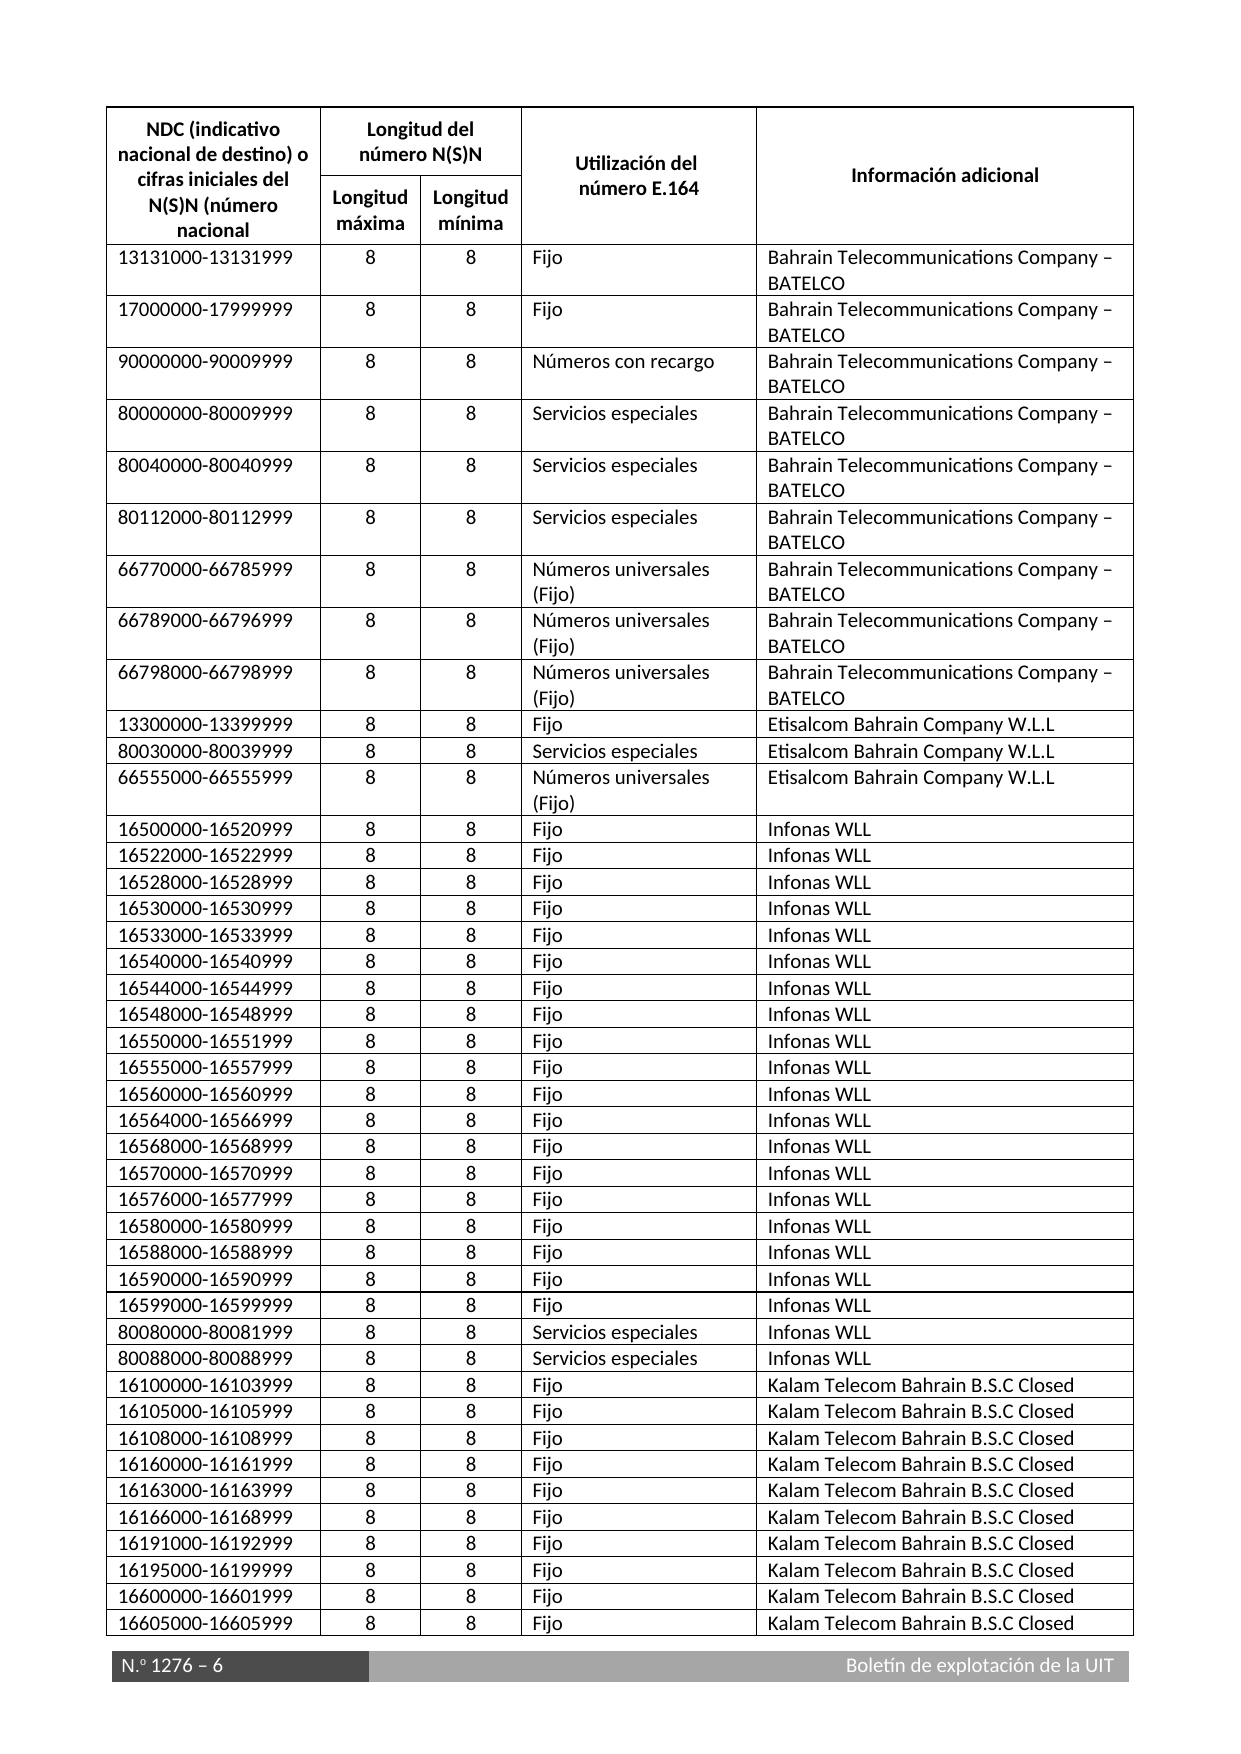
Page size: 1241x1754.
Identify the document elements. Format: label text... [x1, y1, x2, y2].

table_cell Fijo [522, 1028, 756, 1053]
table_cell Infonas WLL [757, 1187, 1133, 1212]
table_cell 8 [321, 1293, 420, 1318]
table_cell 80112000-80112999 [107, 504, 320, 555]
table_cell 8 [421, 1372, 521, 1397]
table_cell 16555000-16557999 [107, 1054, 320, 1080]
table_cell 16160000-16161999 [107, 1451, 320, 1477]
table_cell 8 [421, 738, 521, 763]
table_cell Kalam Telecom Bahrain B.S.C Closed [757, 1531, 1133, 1556]
table_cell 16568000-16568999 [107, 1134, 320, 1159]
table_cell 8 [321, 608, 420, 658]
table_cell 80080000-80081999 [107, 1319, 320, 1344]
table_cell 16105000-16105999 [107, 1398, 320, 1424]
table_cell 16588000-16588999 [107, 1240, 320, 1265]
table_cell 8 [321, 1557, 420, 1582]
table_cell 8 [421, 1266, 521, 1291]
table_cell Infonas WLL [757, 1001, 1133, 1027]
table_cell Kalam Telecom Bahrain B.S.C Closed [757, 1478, 1133, 1503]
table_cell 8 [321, 1504, 420, 1529]
table_cell 8 [421, 608, 521, 658]
table_cell 8 [321, 764, 420, 815]
table_cell 16108000-16108999 [107, 1425, 320, 1450]
table_cell Infonas WLL [757, 1081, 1133, 1106]
table_cell 16191000-16192999 [107, 1531, 320, 1556]
table_cell Fijo [522, 922, 756, 947]
table_cell Fijo [522, 869, 756, 894]
table_cell 8 [321, 869, 420, 894]
table_cell 8 [321, 1372, 420, 1397]
table_cell 80040000-80040999 [107, 452, 320, 503]
table_cell 8 [421, 1531, 521, 1556]
table_cell Fijo [522, 1504, 756, 1529]
table_cell 8 [321, 1001, 420, 1027]
table_cell 16599000-16599999 [107, 1293, 320, 1318]
table_cell Fijo [522, 1398, 756, 1424]
table_cell 8 [321, 1584, 420, 1609]
table_cell Kalam Telecom Bahrain B.S.C Closed [757, 1372, 1133, 1397]
table_cell Kalam Telecom Bahrain B.S.C Closed [757, 1425, 1133, 1450]
table_cell Fijo [522, 1187, 756, 1212]
table_cell 8 [321, 1425, 420, 1450]
table_cell 16540000-16540999 [107, 949, 320, 974]
table_cell Bahrain Telecommunications Company – BATELCO [757, 400, 1133, 451]
table_cell 8 [321, 1531, 420, 1556]
table_cell 8 [321, 1107, 420, 1133]
table_cell 8 [421, 1504, 521, 1529]
table_cell 8 [321, 1610, 420, 1635]
table_cell 8 [421, 452, 521, 503]
table_cell Servicios especiales [522, 400, 756, 451]
table_cell 8 [421, 1240, 521, 1265]
table_cell 8 [421, 348, 521, 399]
table_cell Fijo [522, 1531, 756, 1556]
table_cell Etisalcom Bahrain Company W.L.L [757, 711, 1133, 737]
table_cell Fijo [522, 296, 756, 347]
table_cell Kalam Telecom Bahrain B.S.C Closed [757, 1398, 1133, 1424]
table_cell Etisalcom Bahrain Company W.L.L [757, 738, 1133, 763]
table_cell 8 [421, 764, 521, 815]
table_cell 80000000-80009999 [107, 400, 320, 451]
table_cell 8 [421, 245, 521, 295]
table_cell 16560000-16560999 [107, 1081, 320, 1106]
table_cell 16590000-16590999 [107, 1266, 320, 1291]
table_cell Bahrain Telecommunications Company – BATELCO [757, 452, 1133, 503]
table_cell 8 [321, 1187, 420, 1212]
table_cell 17000000-17999999 [107, 296, 320, 347]
table_cell Kalam Telecom Bahrain B.S.C Closed [757, 1557, 1133, 1582]
table_cell 8 [421, 400, 521, 451]
table_cell 8 [421, 896, 521, 921]
table_cell Infonas WLL [757, 896, 1133, 921]
table_cell 8 [421, 1319, 521, 1344]
table_cell 8 [421, 975, 521, 1000]
table_cell 16195000-16199999 [107, 1557, 320, 1582]
table_cell Fijo [522, 1372, 756, 1397]
table_cell 8 [321, 711, 420, 737]
table_cell Números con recargo [522, 348, 756, 399]
table_cell 8 [321, 949, 420, 974]
table_cell Servicios especiales [522, 1319, 756, 1344]
table_cell 8 [321, 245, 420, 295]
table_cell 8 [321, 556, 420, 607]
table_cell 8 [421, 1134, 521, 1159]
table_cell 8 [321, 1213, 420, 1238]
table_cell Infonas WLL [757, 1213, 1133, 1238]
table_cell Fijo [522, 1001, 756, 1027]
table_cell Servicios especiales [522, 504, 756, 555]
table_cell Bahrain Telecommunications Company – BATELCO [757, 660, 1133, 710]
table_cell Servicios especiales [522, 452, 756, 503]
table_cell Fijo [522, 245, 756, 295]
table_cell Infonas WLL [757, 1028, 1133, 1053]
table_cell Fijo [522, 1557, 756, 1582]
table_cell Infonas WLL [757, 1345, 1133, 1371]
table_cell 8 [321, 896, 420, 921]
table_cell Infonas WLL [757, 843, 1133, 868]
table_cell 16533000-16533999 [107, 922, 320, 947]
table_cell Fijo [522, 1610, 756, 1635]
table_cell 8 [421, 1610, 521, 1635]
table_cell 8 [421, 660, 521, 710]
table_cell 8 [321, 1054, 420, 1080]
table_cell Fijo [522, 896, 756, 921]
table_cell 8 [421, 816, 521, 842]
table_cell 8 [421, 1398, 521, 1424]
table_cell 8 [421, 922, 521, 947]
table_cell Longitud máxima [321, 176, 420, 243]
table_cell 8 [421, 711, 521, 737]
table_cell 8 [321, 400, 420, 451]
table_cell Fijo [522, 949, 756, 974]
table_cell 13300000-13399999 [107, 711, 320, 737]
table_cell 8 [421, 1187, 521, 1212]
table_cell 8 [321, 816, 420, 842]
table_cell 66555000-66555999 [107, 764, 320, 815]
table_cell 8 [321, 1266, 420, 1291]
table_cell 16580000-16580999 [107, 1213, 320, 1238]
table_cell Infonas WLL [757, 869, 1133, 894]
table_cell Fijo [522, 843, 756, 868]
table_cell 16100000-16103999 [107, 1372, 320, 1397]
table_cell 8 [421, 1557, 521, 1582]
table_cell Fijo [522, 1451, 756, 1477]
table_cell 16528000-16528999 [107, 869, 320, 894]
table_cell Fijo [522, 1425, 756, 1450]
table_header NDC (indicativo nacional de destino) o cifras iniciales del N(S)N (número nacional (significativo)) [107, 108, 320, 243]
table_cell 8 [421, 1345, 521, 1371]
table_cell 8 [321, 922, 420, 947]
table_cell 16570000-16570999 [107, 1160, 320, 1186]
table_cell 16166000-16168999 [107, 1504, 320, 1529]
table_cell Fijo [522, 1293, 756, 1318]
table_cell 80030000-80039999 [107, 738, 320, 763]
table_cell 8 [421, 1478, 521, 1503]
table_cell 8 [321, 1240, 420, 1265]
table_cell 8 [421, 1081, 521, 1106]
table_cell Fijo [522, 1054, 756, 1080]
table_cell 8 [421, 1425, 521, 1450]
table_cell 8 [421, 1293, 521, 1318]
table_cell 16550000-16551999 [107, 1028, 320, 1053]
table_cell Infonas WLL [757, 1054, 1133, 1080]
table_cell 16163000-16163999 [107, 1478, 320, 1503]
table_cell 8 [421, 556, 521, 607]
table_cell 8 [321, 1134, 420, 1159]
table_cell Fijo [522, 1584, 756, 1609]
table_cell Fijo [522, 816, 756, 842]
table_cell 8 [321, 296, 420, 347]
table_cell 8 [321, 1451, 420, 1477]
table_cell 8 [321, 1345, 420, 1371]
table_cell Bahrain Telecommunications Company – BATELCO [757, 504, 1133, 555]
table_cell 66798000-66798999 [107, 660, 320, 710]
table_cell Servicios especiales [522, 738, 756, 763]
table_cell 16500000-16520999 [107, 816, 320, 842]
table_cell Servicios especiales [522, 1345, 756, 1371]
table_cell Fijo [522, 1213, 756, 1238]
table_cell Fijo [522, 975, 756, 1000]
table_cell Infonas WLL [757, 922, 1133, 947]
table_cell Bahrain Telecommunications Company – BATELCO [757, 348, 1133, 399]
table_cell 8 [421, 1584, 521, 1609]
table_header Información adicional [757, 108, 1133, 243]
table_cell 8 [321, 1028, 420, 1053]
table_cell 80088000-80088999 [107, 1345, 320, 1371]
table_cell 8 [421, 1160, 521, 1186]
table_cell 8 [421, 949, 521, 974]
table_cell 8 [421, 296, 521, 347]
table_cell 8 [321, 1398, 420, 1424]
table_cell Fijo [522, 1081, 756, 1106]
table_cell Números universales (Fijo) [522, 660, 756, 710]
table_cell Infonas WLL [757, 975, 1133, 1000]
table_cell 8 [421, 1107, 521, 1133]
table_cell Infonas WLL [757, 1319, 1133, 1344]
table_cell Números universales (Fijo) [522, 556, 756, 607]
table_cell Infonas WLL [757, 816, 1133, 842]
table_cell Bahrain Telecommunications Company – BATELCO [757, 296, 1133, 347]
table_cell 8 [321, 452, 420, 503]
table_cell 8 [321, 1081, 420, 1106]
table_cell Longitud mínima [421, 176, 521, 243]
table_cell 66789000-66796999 [107, 608, 320, 658]
table_cell 90000000-90009999 [107, 348, 320, 399]
table_cell Infonas WLL [757, 1240, 1133, 1265]
table_cell 8 [421, 869, 521, 894]
table_cell 16544000-16544999 [107, 975, 320, 1000]
table_cell 8 [321, 843, 420, 868]
table_cell 8 [321, 504, 420, 555]
table_cell Bahrain Telecommunications Company – BATELCO [757, 245, 1133, 295]
table_cell 8 [421, 1213, 521, 1238]
table_cell 66770000-66785999 [107, 556, 320, 607]
table_cell 16522000-16522999 [107, 843, 320, 868]
table_cell 13131000-13131999 [107, 245, 320, 295]
table_cell 16548000-16548999 [107, 1001, 320, 1027]
table_cell Infonas WLL [757, 1107, 1133, 1133]
table_cell Fijo [522, 1160, 756, 1186]
table_cell Fijo [522, 1266, 756, 1291]
table_cell Infonas WLL [757, 1160, 1133, 1186]
table_cell Números universales (Fijo) [522, 608, 756, 658]
table_cell Fijo [522, 1478, 756, 1503]
table_cell Infonas WLL [757, 1266, 1133, 1291]
table_cell Fijo [522, 1107, 756, 1133]
table_cell 8 [421, 1054, 521, 1080]
table_cell Infonas WLL [757, 1134, 1133, 1159]
table_cell 8 [421, 1001, 521, 1027]
table_cell 8 [421, 1451, 521, 1477]
table_cell 8 [421, 504, 521, 555]
table_cell 8 [421, 843, 521, 868]
table_cell Kalam Telecom Bahrain B.S.C Closed [757, 1451, 1133, 1477]
table_cell 8 [321, 975, 420, 1000]
table_cell Kalam Telecom Bahrain B.S.C Closed [757, 1610, 1133, 1635]
table_cell Fijo [522, 1134, 756, 1159]
table_cell 16530000-16530999 [107, 896, 320, 921]
table_cell 16600000-16601999 [107, 1584, 320, 1609]
table_cell 16605000-16605999 [107, 1610, 320, 1635]
table_cell 8 [321, 1319, 420, 1344]
table_cell Fijo [522, 711, 756, 737]
table_cell 16576000-16577999 [107, 1187, 320, 1212]
table_cell 8 [321, 738, 420, 763]
table_cell 8 [321, 660, 420, 710]
table_cell 8 [421, 1028, 521, 1053]
table_cell 8 [321, 1478, 420, 1503]
table_cell Fijo [522, 1240, 756, 1265]
table_cell 16564000-16566999 [107, 1107, 320, 1133]
table_cell Kalam Telecom Bahrain B.S.C Closed [757, 1584, 1133, 1609]
table_cell Infonas WLL [757, 1293, 1133, 1318]
table_cell Números universales (Fijo) [522, 764, 756, 815]
table_cell Bahrain Telecommunications Company – BATELCO [757, 556, 1133, 607]
table_cell Etisalcom Bahrain Company W.L.L [757, 764, 1133, 815]
table_cell 8 [321, 348, 420, 399]
table_header Longitud del número N(S)N [321, 108, 521, 175]
table_header Utilización del número E.164 [522, 108, 756, 243]
table_cell Infonas WLL [757, 949, 1133, 974]
table_cell Bahrain Telecommunications Company – BATELCO [757, 608, 1133, 658]
table_cell 8 [321, 1160, 420, 1186]
table_cell Kalam Telecom Bahrain B.S.C Closed [757, 1504, 1133, 1529]
